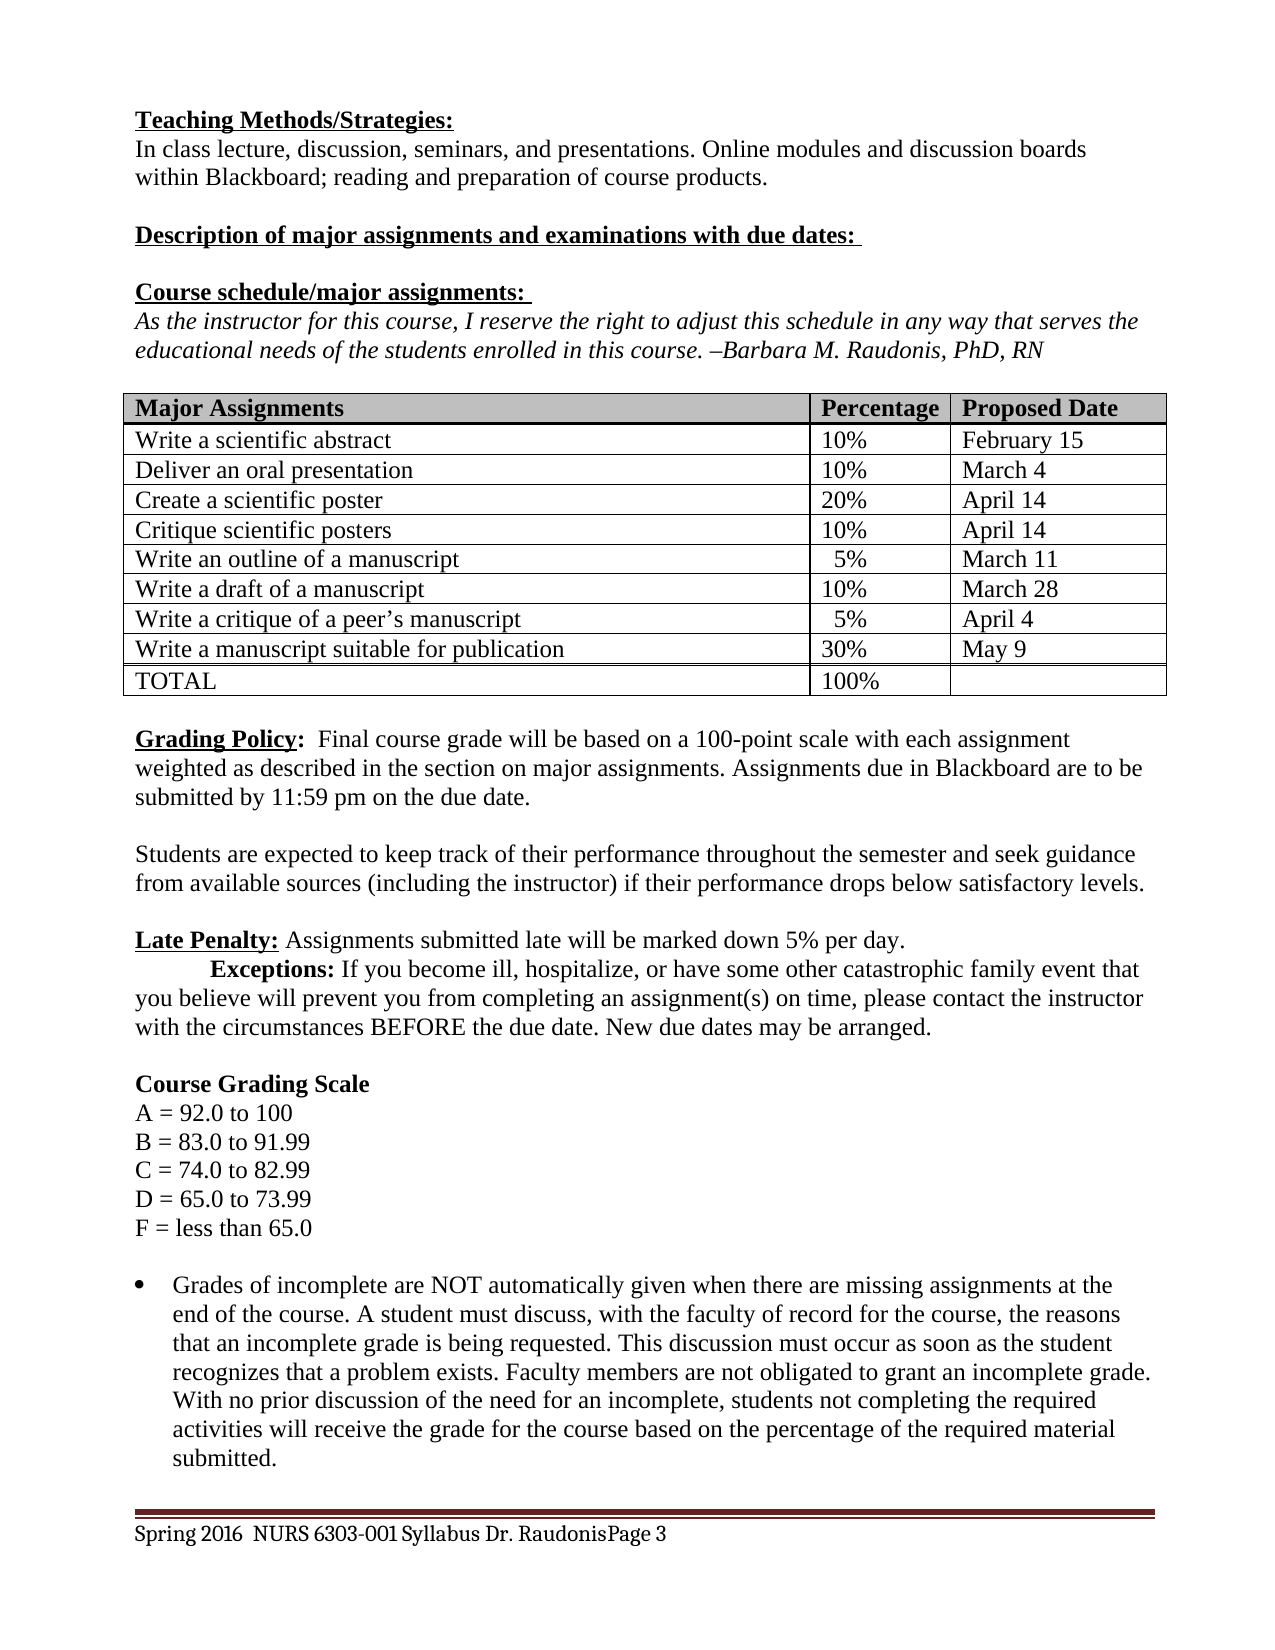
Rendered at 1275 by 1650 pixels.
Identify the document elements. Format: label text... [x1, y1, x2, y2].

text Teaching Methods/Strategies: [135, 105, 1155, 134]
table_cell April 4 [951, 604, 1166, 633]
table_cell March 28 [951, 574, 1166, 603]
table_cell Critique scientific posters [124, 515, 809, 543]
text A = 92.0 to 100 [135, 1098, 1155, 1127]
table_cell 10% [811, 455, 950, 484]
text Description of major assignments and examinations with due dates: [135, 220, 1155, 249]
table_cell March 4 [951, 455, 1166, 484]
table_cell 5% [811, 545, 950, 573]
table_cell April 14 [951, 485, 1166, 514]
table_cell 20% [811, 485, 950, 514]
table_cell Write a scientific abstract [124, 425, 809, 454]
table_cell 10% [811, 425, 950, 454]
table_cell TOTAL [124, 666, 809, 694]
table_cell Deliver an oral presentation [124, 455, 809, 484]
table_cell 10% [811, 515, 950, 543]
text B = 83.0 to 91.99 [135, 1127, 1155, 1156]
table_cell 10% [811, 574, 950, 603]
table_cell 100% [811, 666, 950, 694]
table_cell February 15 [951, 425, 1166, 454]
text As the instructor for this course, I reserve the right to adjust this schedule in any way that serves the educational needs of the students enrolled in this course. –Barbara M. Raudonis, PhD, RN [135, 306, 1155, 364]
table_cell Create a scientific poster [124, 485, 809, 514]
table_cell April 14 [951, 515, 1166, 543]
text F = less than 65.0 [135, 1213, 1155, 1242]
text Grading Policy: Final course grade will be based on a 100-point scale with each assignment weighted as described in the section on major assignments. Assignments due in Blackboard are to be submitted by 11:59 pm on the due date. [135, 724, 1155, 811]
text Course Grading Scale [135, 1069, 1155, 1098]
table_cell March 11 [951, 545, 1166, 573]
text Students are expected to keep track of their performance throughout the semester and seek guidance from available sources (including the instructor) if their performance drops below satisfactory levels. [135, 839, 1155, 897]
table_cell 30% [811, 634, 950, 663]
table_header Percentage [811, 394, 950, 422]
table_header Proposed Date [951, 394, 1166, 422]
list Grades of incomplete are NOT automatically given when there are missing assignments at the end of the course. A student must discuss, with the faculty of record for the course, the reasons that an incomplete grade is being requested. This discussion must occur as soon as the student recognizes that a problem exists. Faculty members are not obligated to grant an incomplete grade. With no prior discussion of the need for an incomplete, students not completing the required activities will receive the grade for the course based on the percentage of the required material submitted. [135, 1271, 1155, 1472]
table_cell May 9 [951, 634, 1166, 663]
table_cell Write a critique of a peer’s manuscript [124, 604, 809, 633]
table_cell Write a draft of a manuscript [124, 574, 809, 603]
table_cell [951, 666, 1166, 694]
text Exceptions: If you become ill, hospitalize, or have some other catastrophic family event that you believe will prevent you from completing an assignment(s) on time, please contact the instructor with the circumstances BEFORE the due date. New due dates may be arranged. [135, 954, 1155, 1041]
text Late Penalty: Assignments submitted late will be marked down 5% per day. [135, 926, 1155, 954]
text C = 74.0 to 82.99 [135, 1156, 1155, 1184]
text In class lecture, discussion, seminars, and presentations. Online modules and discussion boards within Blackboard; reading and preparation of course products. [135, 134, 1155, 191]
table_cell Write a manuscript suitable for publication [124, 634, 809, 663]
table_header Major Assignments [124, 394, 809, 422]
text D = 65.0 to 73.99 [135, 1184, 1155, 1213]
table_cell 5% [811, 604, 950, 633]
table_cell Write an outline of a manuscript [124, 545, 809, 573]
text Course schedule/major assignments: [135, 277, 1155, 306]
